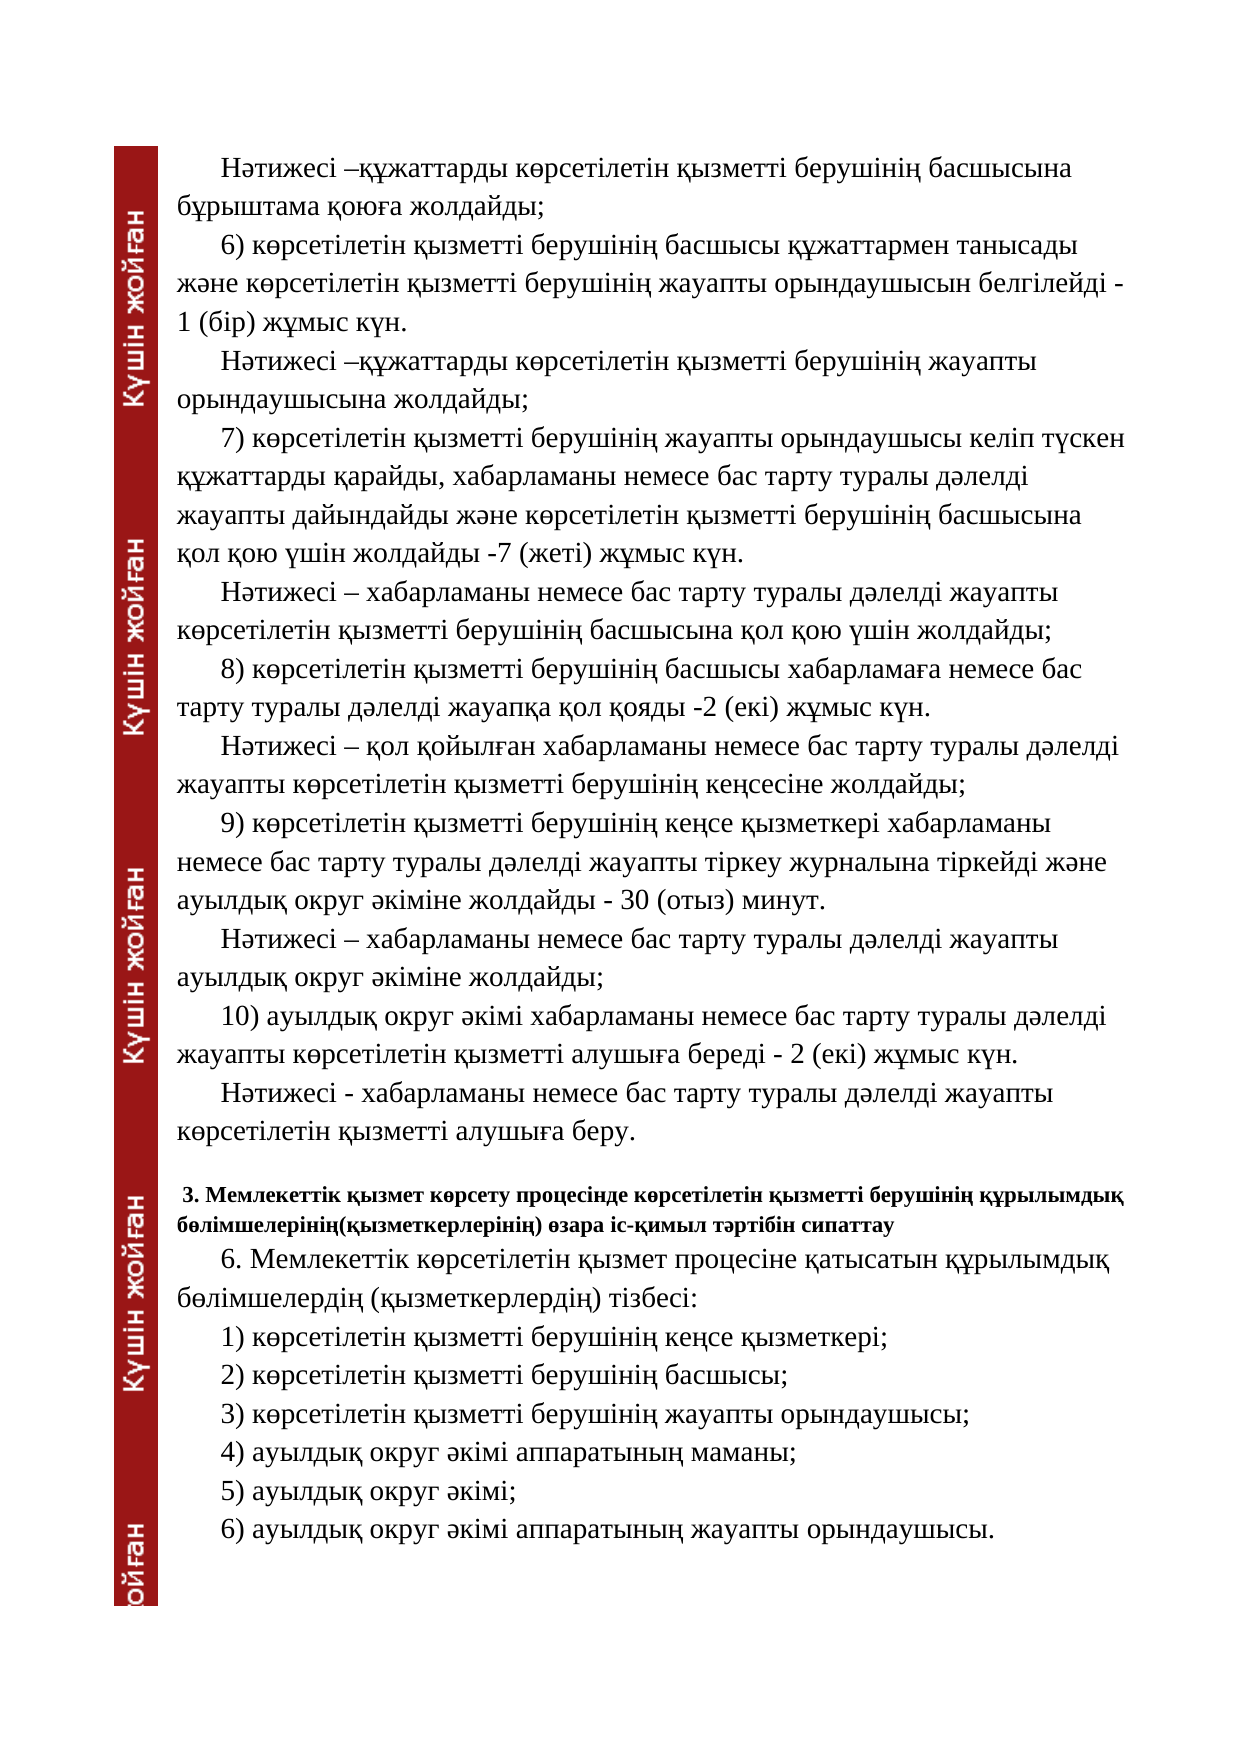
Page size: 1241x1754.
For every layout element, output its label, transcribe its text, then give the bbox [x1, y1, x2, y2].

picture [114, 1238, 158, 1242]
text 3. Мемлекеттік қызмет көрсету процесінде көрсетілетін қызметті берушінің құрылымдық бөлімшелерінің(қызметкерлерінің) өзара іс-қимыл тәртібін сипаттау [112, 1181, 1128, 1238]
picture [114, 1177, 158, 1181]
picture [114, 1575, 158, 1606]
picture [114, 146, 158, 150]
text 6. Мемлекеттік көрсетілетін қызмет процесіне қатысатын құрылымдық бөлімшелердің (қызметкерлердің) тізбесі: 1) көрсетілетін қызметті берушінің кеңсе қызметкері; 2) көрсетілетін қызметті берушінің басшысы; 3) көрсетілетін қызметті берушінің жауапты орындаушысы; 4) ауылдық округ әкімі аппаратының маманы; 5) ауылдық округ әкімі; 6) ауылдық округ әкімі аппаратының жауапты орындаушысы. [112, 1242, 1128, 1575]
